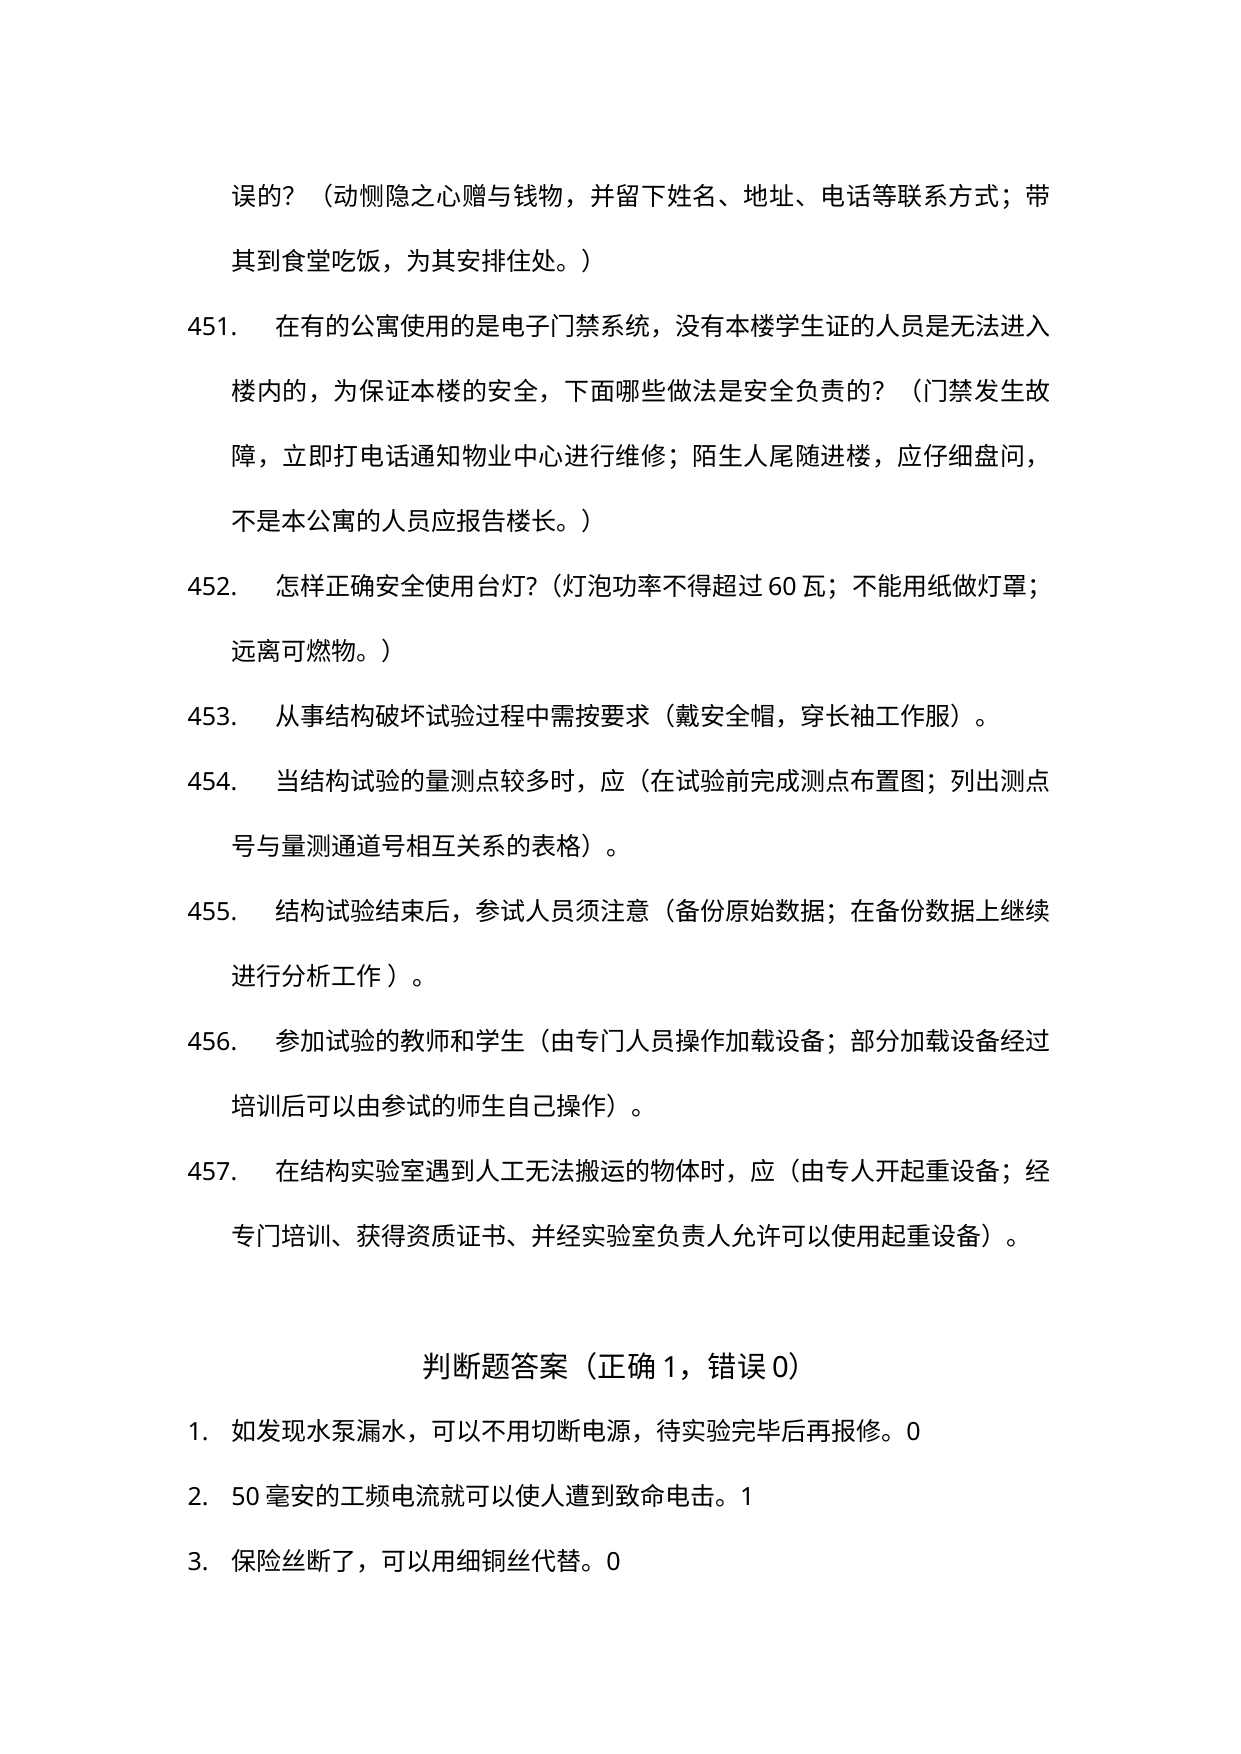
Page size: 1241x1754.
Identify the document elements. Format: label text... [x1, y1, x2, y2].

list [187, 162, 1053, 292]
list 怎样正确安全使用台灯?（灯泡功率不得超过60瓦；不能用纸做灯罩；远离可燃物。） [187, 552, 1053, 682]
list 从事结构破坏试验过程中需按要求（戴安全帽，穿长袖工作服）。 [187, 682, 1053, 747]
list 在结构实验室遇到人工无法搬运的物体时，应（由专人开起重设备；经专门培训、获得资质证书、并经实验室负责人允许可以使用起重设备）。 [187, 1137, 1053, 1267]
list 50毫安的工频电流就可以使人遭到致命电击。1 [187, 1462, 1053, 1527]
list 在有的公寓使用的是电子门禁系统，没有本楼学生证的人员是无法进入楼内的，为保证本楼的安全，下面哪些做法是安全负责的？（门禁发生故障，立即打电话通知物业中心进行维修；陌生人尾随进楼，应仔细盘问，不是本公寓的人员应报告楼长。） [187, 292, 1053, 552]
list 结构试验结束后，参试人员须注意（备份原始数据；在备份数据上继续进行分析工作 ）。 [187, 877, 1053, 1007]
list 保险丝断了，可以用细铜丝代替。0 [187, 1527, 1053, 1592]
list 参加试验的教师和学生（由专门人员操作加载设备；部分加载设备经过培训后可以由参试的师生自己操作）。 [187, 1007, 1053, 1137]
text 判断题答案（正确1，错误0） [187, 1332, 1053, 1397]
list 如发现水泵漏水，可以不用切断电源，待实验完毕后再报修。0 [187, 1397, 1053, 1462]
list 当结构试验的量测点较多时，应（在试验前完成测点布置图；列出测点号与量测通道号相互关系的表格）。 [187, 747, 1053, 877]
